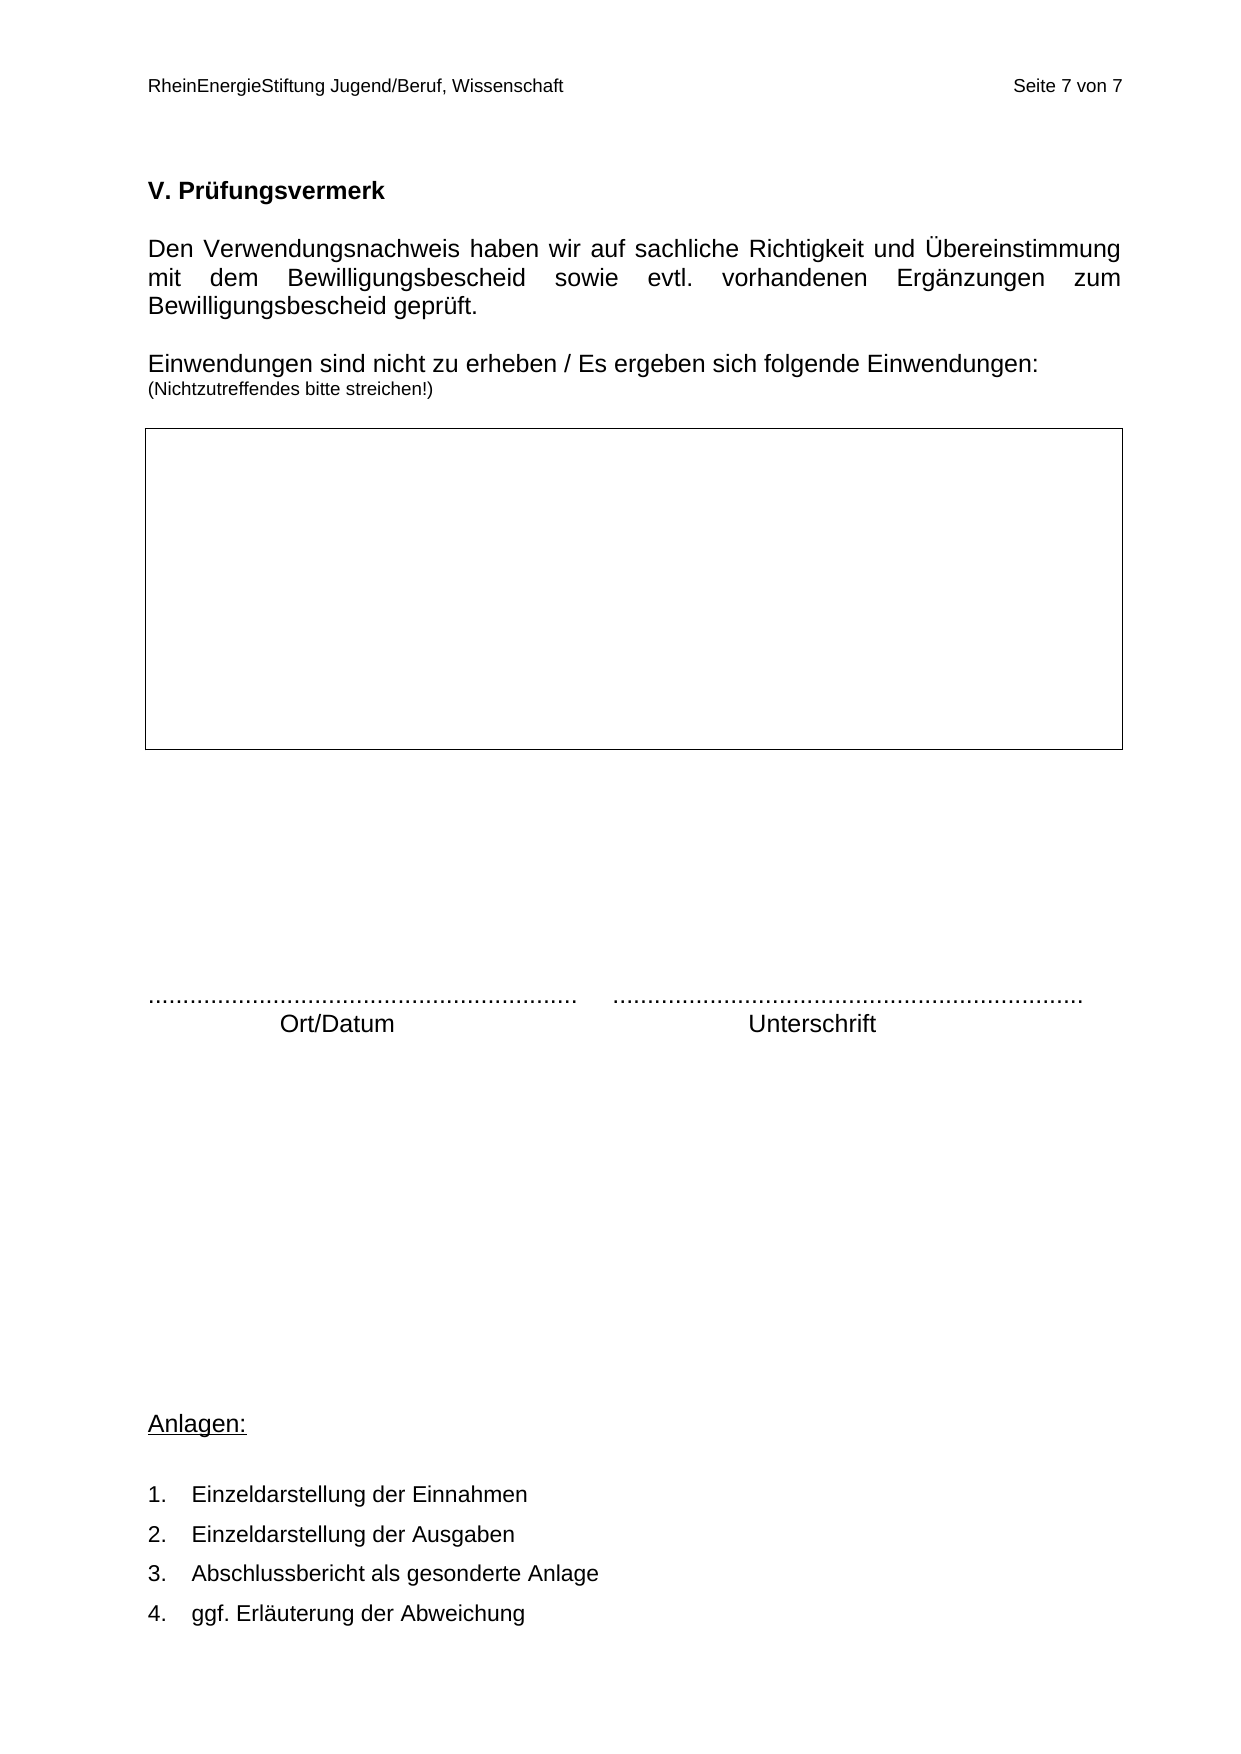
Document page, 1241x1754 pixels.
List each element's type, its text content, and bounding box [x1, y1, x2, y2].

text Anlagen: [148, 1409, 1122, 1438]
list ggf. Erläuterung der Abweichung [148, 1599, 1122, 1626]
list Einzeldarstellung der Ausgaben [148, 1521, 1122, 1547]
list Einzeldarstellung der Einnahmen [148, 1481, 1122, 1507]
text Ort/Datum Unterschrift [148, 1009, 1122, 1038]
text .............................................................. .................................................................... [148, 980, 1122, 1009]
text Den Verwendungsnachweis haben wir auf sachliche Richtigkeit und Übereinstimmung mit dem Bewilligungsbescheid sowie evtl. vorhandenen Ergänzungen zum Bewilligungsbescheid geprüft. [148, 234, 1122, 320]
text Einwendungen sind nicht zu erheben / Es ergeben sich folgende Einwendungen: [148, 349, 1122, 378]
text (Nichtzutreffendes bitte streichen!) [148, 378, 1122, 399]
list Abschlussbericht als gesonderte Anlage [148, 1560, 1122, 1586]
subtitle V. Prüfungsvermerk [148, 176, 1122, 205]
